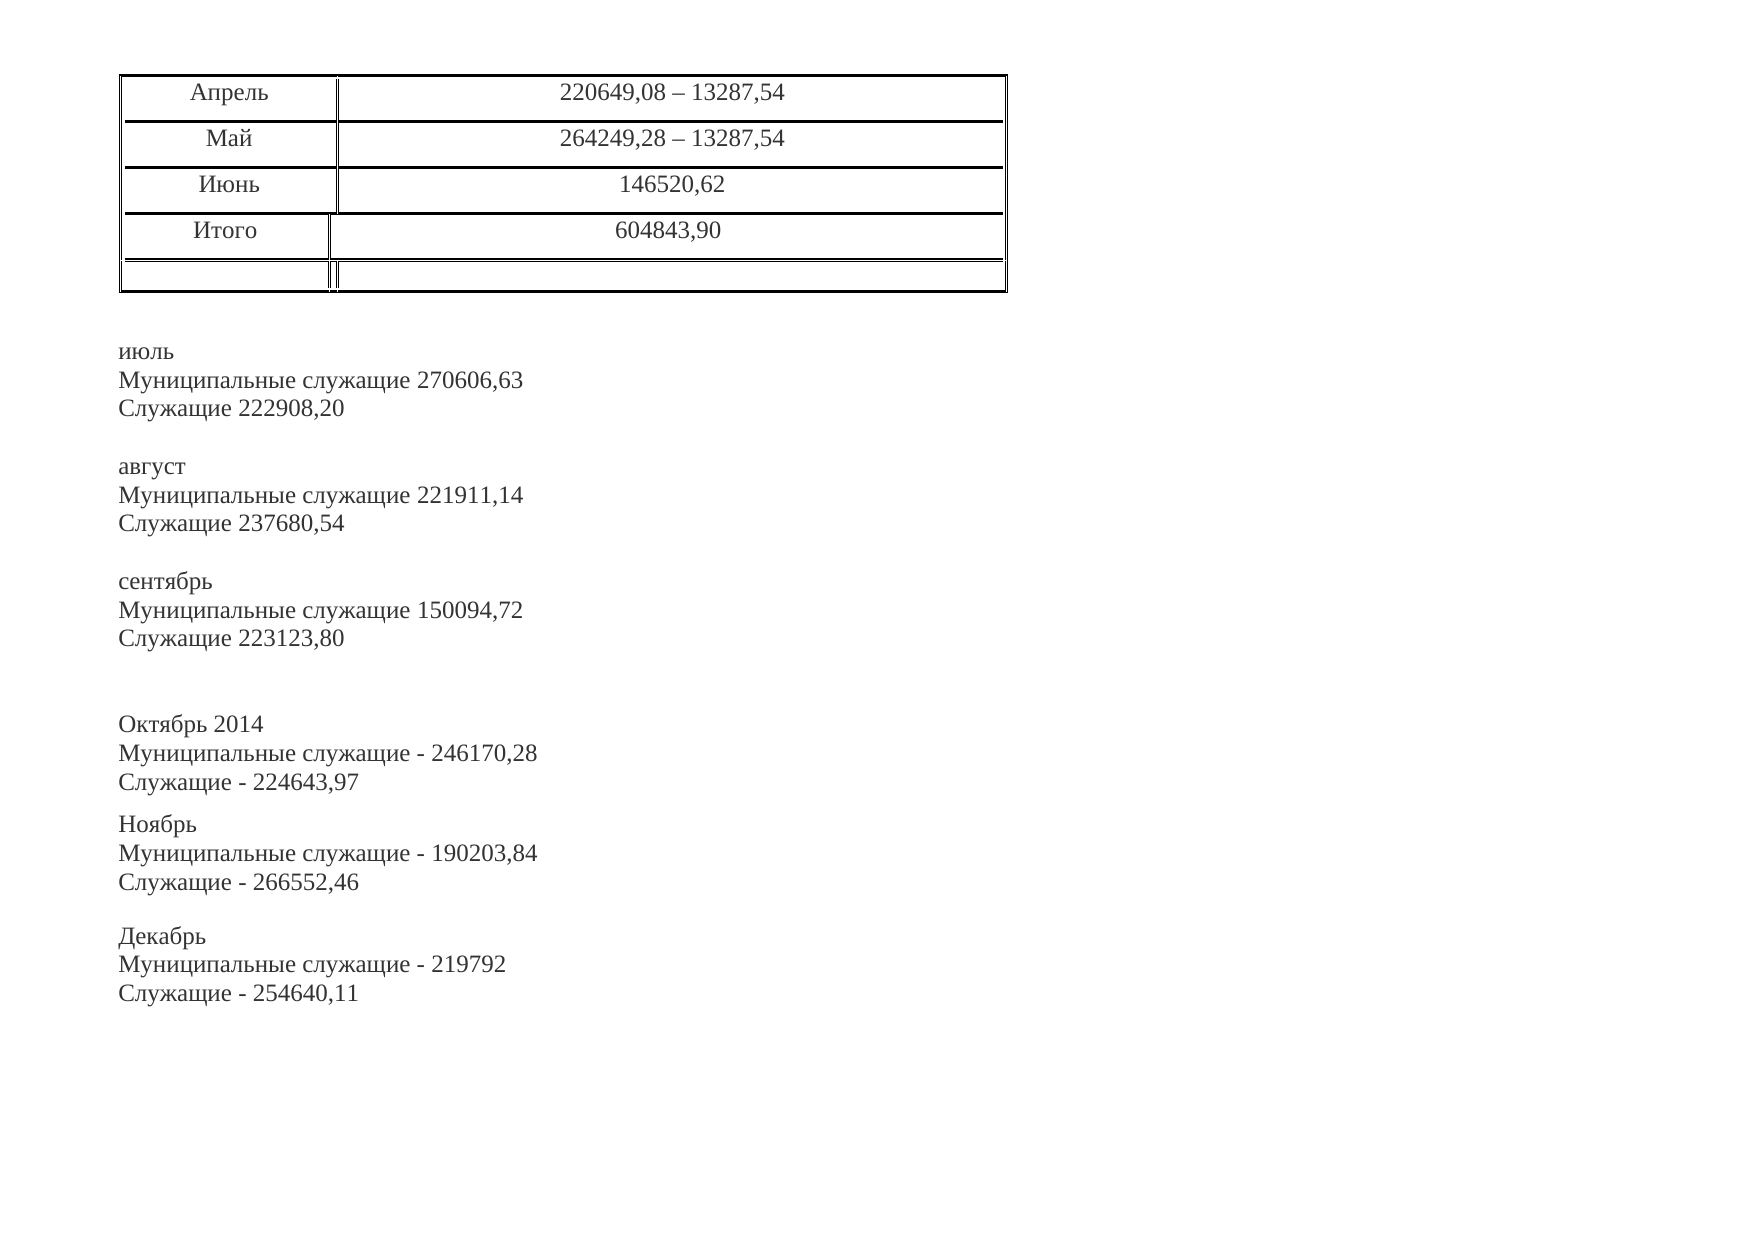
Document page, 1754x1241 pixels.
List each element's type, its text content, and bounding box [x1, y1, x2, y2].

table_cell [122, 258, 330, 290]
table_cell Июнь [122, 166, 336, 212]
table_cell 604843,90 [331, 212, 1005, 258]
text Октябрь 2014 Муниципальные служащие - 246170,28 Служащие - 224643,97 [118, 709, 1636, 795]
text июль Муниципальные служащие 270606,63 Служащие 222908,20 август Муниципальные служащие 221911,14 Служащие 237680,54 сентябрь Муниципальные служащие 150094,72 Служащие 223123,80 [118, 336, 1636, 652]
table_cell 220649,08 – 13287,54 [338, 77, 1005, 120]
text Декабрь Муниципальные служащие - 219792 Служащие - 254640,11 [118, 921, 1636, 1007]
text Ноябрь Муниципальные служащие - 190203,84 Служащие - 266552,46 [118, 809, 1636, 896]
table_cell [338, 258, 1005, 290]
table_cell 264249,28 – 13287,54 [339, 120, 1005, 166]
table_cell 146520,62 [339, 166, 1005, 212]
table_cell Май [122, 120, 336, 166]
table_cell [330, 262, 337, 290]
table_cell Апрель [122, 77, 337, 120]
table_cell Итого [122, 212, 328, 258]
